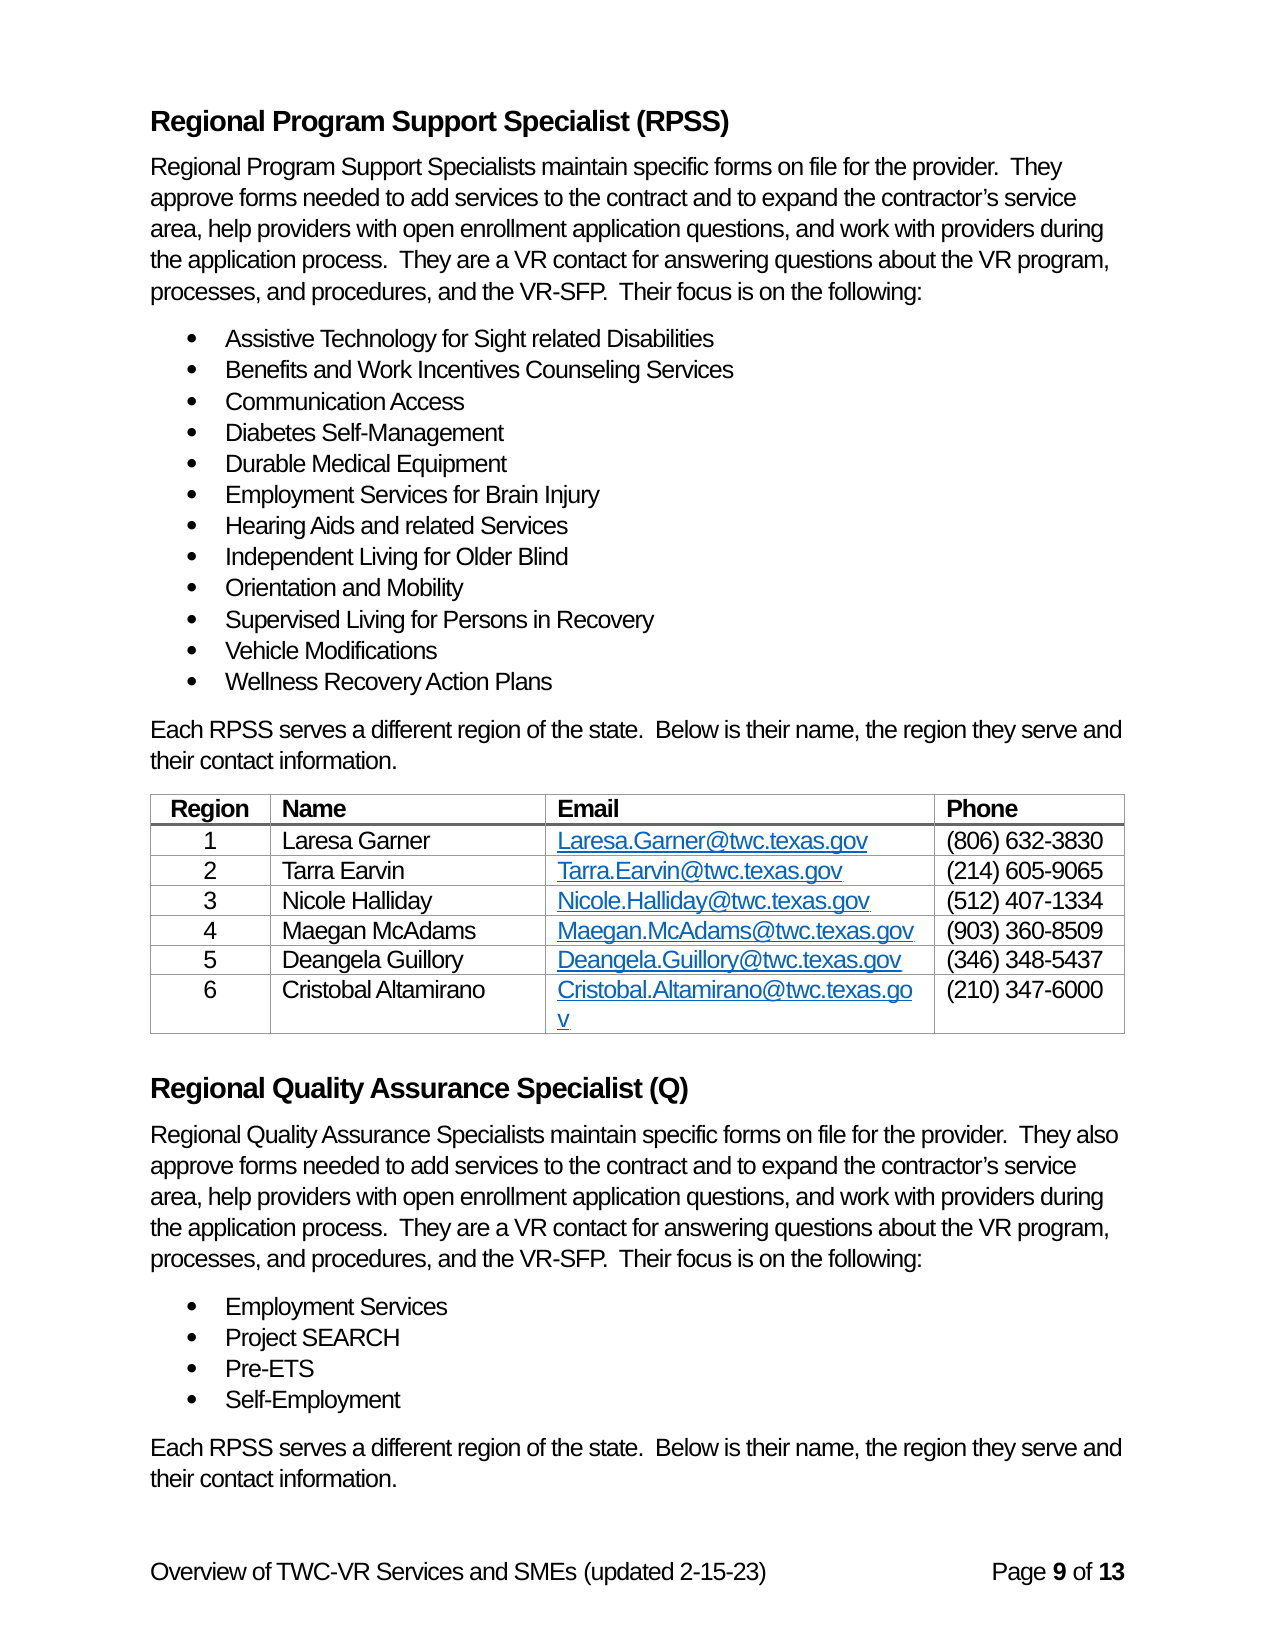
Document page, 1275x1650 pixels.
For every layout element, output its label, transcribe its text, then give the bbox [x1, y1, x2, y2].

table_cell (512) 407-1334 [935, 886, 1124, 915]
table_cell Tarra.Earvin@twc.texas.gov [546, 856, 934, 885]
table_cell 1 [151, 826, 270, 855]
table_cell 3 [151, 886, 270, 915]
table_cell (214) 605-9065 [935, 856, 1124, 885]
list Vehicle Modifications [187, 636, 1125, 664]
list Self-Employment [187, 1385, 1125, 1414]
text Each RPSS serves a different region of the state. Below is their name, the region they serve and their contact information. [150, 1433, 1125, 1493]
subtitle Regional Quality Assurance Specialist (Q) [150, 1071, 1125, 1105]
list Independent Living for Older Blind [187, 542, 1125, 571]
table_cell Laresa.Garner@twc.texas.gov [546, 826, 934, 855]
list Hearing Aids and related Services [187, 511, 1125, 540]
table_cell Maegan.McAdams@twc.texas.gov [546, 916, 934, 944]
table_cell Maegan McAdams [271, 916, 545, 944]
table_cell 2 [151, 856, 270, 885]
table_cell Nicole Halliday [271, 886, 545, 915]
table_cell (903) 360-8509 [935, 916, 1124, 944]
table_cell Nicole.Halliday@twc.texas.gov [546, 886, 934, 915]
list Durable Medical Equipment [187, 449, 1125, 478]
text Each RPSS serves a different region of the state. Below is their name, the region they serve and their contact information. [150, 715, 1125, 774]
table_cell 5 [151, 946, 270, 974]
table_cell Cristobal.Altamirano@twc.texas.gov [546, 975, 934, 1033]
list Diabetes Self-Management [187, 418, 1125, 447]
list Assistive Technology for Sight related Disabilities [187, 324, 1125, 353]
table_cell 4 [151, 916, 270, 944]
list Orientation and Mobility [187, 573, 1125, 602]
list Benefits and Work Incentives Counseling Services [187, 355, 1125, 384]
table_cell Cristobal Altamirano [271, 975, 545, 1033]
list Wellness Recovery Action Plans [187, 667, 1125, 696]
table_cell Deangela Guillory [271, 946, 545, 974]
list Project SEARCH [187, 1323, 1125, 1352]
table_cell (346) 348-5437 [935, 946, 1124, 974]
text Regional Program Support Specialists maintain specific forms on file for the provider. They approve forms needed to add services to the contract and to expand the contractor’s service area, help providers with open enrollment application questions, and work with providers during the application process. They are a VR contact for answering questions about the VR program, processes, and procedures, and the VR-SFP. Their focus is on the following: [150, 152, 1125, 305]
table_cell 6 [151, 975, 270, 1033]
list Communication Access [187, 387, 1125, 415]
table_header Email [546, 795, 934, 823]
list Supervised Living for Persons in Recovery [187, 604, 1125, 633]
subtitle Regional Program Support Specialist (RPSS) [150, 104, 1125, 137]
list Employment Services for Brain Injury [187, 480, 1125, 509]
table_header Region [151, 795, 270, 823]
table_cell Laresa Garner [271, 826, 545, 855]
table_cell Deangela.Guillory@twc.texas.gov [546, 946, 934, 974]
text Regional Quality Assurance Specialists maintain specific forms on file for the provider. They also approve forms needed to add services to the contract and to expand the contractor’s service area, help providers with open enrollment application questions, and work with providers during the application process. They are a VR contact for answering questions about the VR program, processes, and procedures, and the VR-SFP. Their focus is on the following: [150, 1120, 1125, 1273]
table_cell (806) 632-3830 [935, 826, 1124, 855]
list Employment Services [187, 1292, 1125, 1321]
table_header Phone [935, 795, 1124, 823]
table_cell Tarra Earvin [271, 856, 545, 885]
table_header Name [271, 795, 545, 823]
list Pre-ETS [187, 1354, 1125, 1383]
table_cell (210) 347-6000 [935, 975, 1124, 1033]
